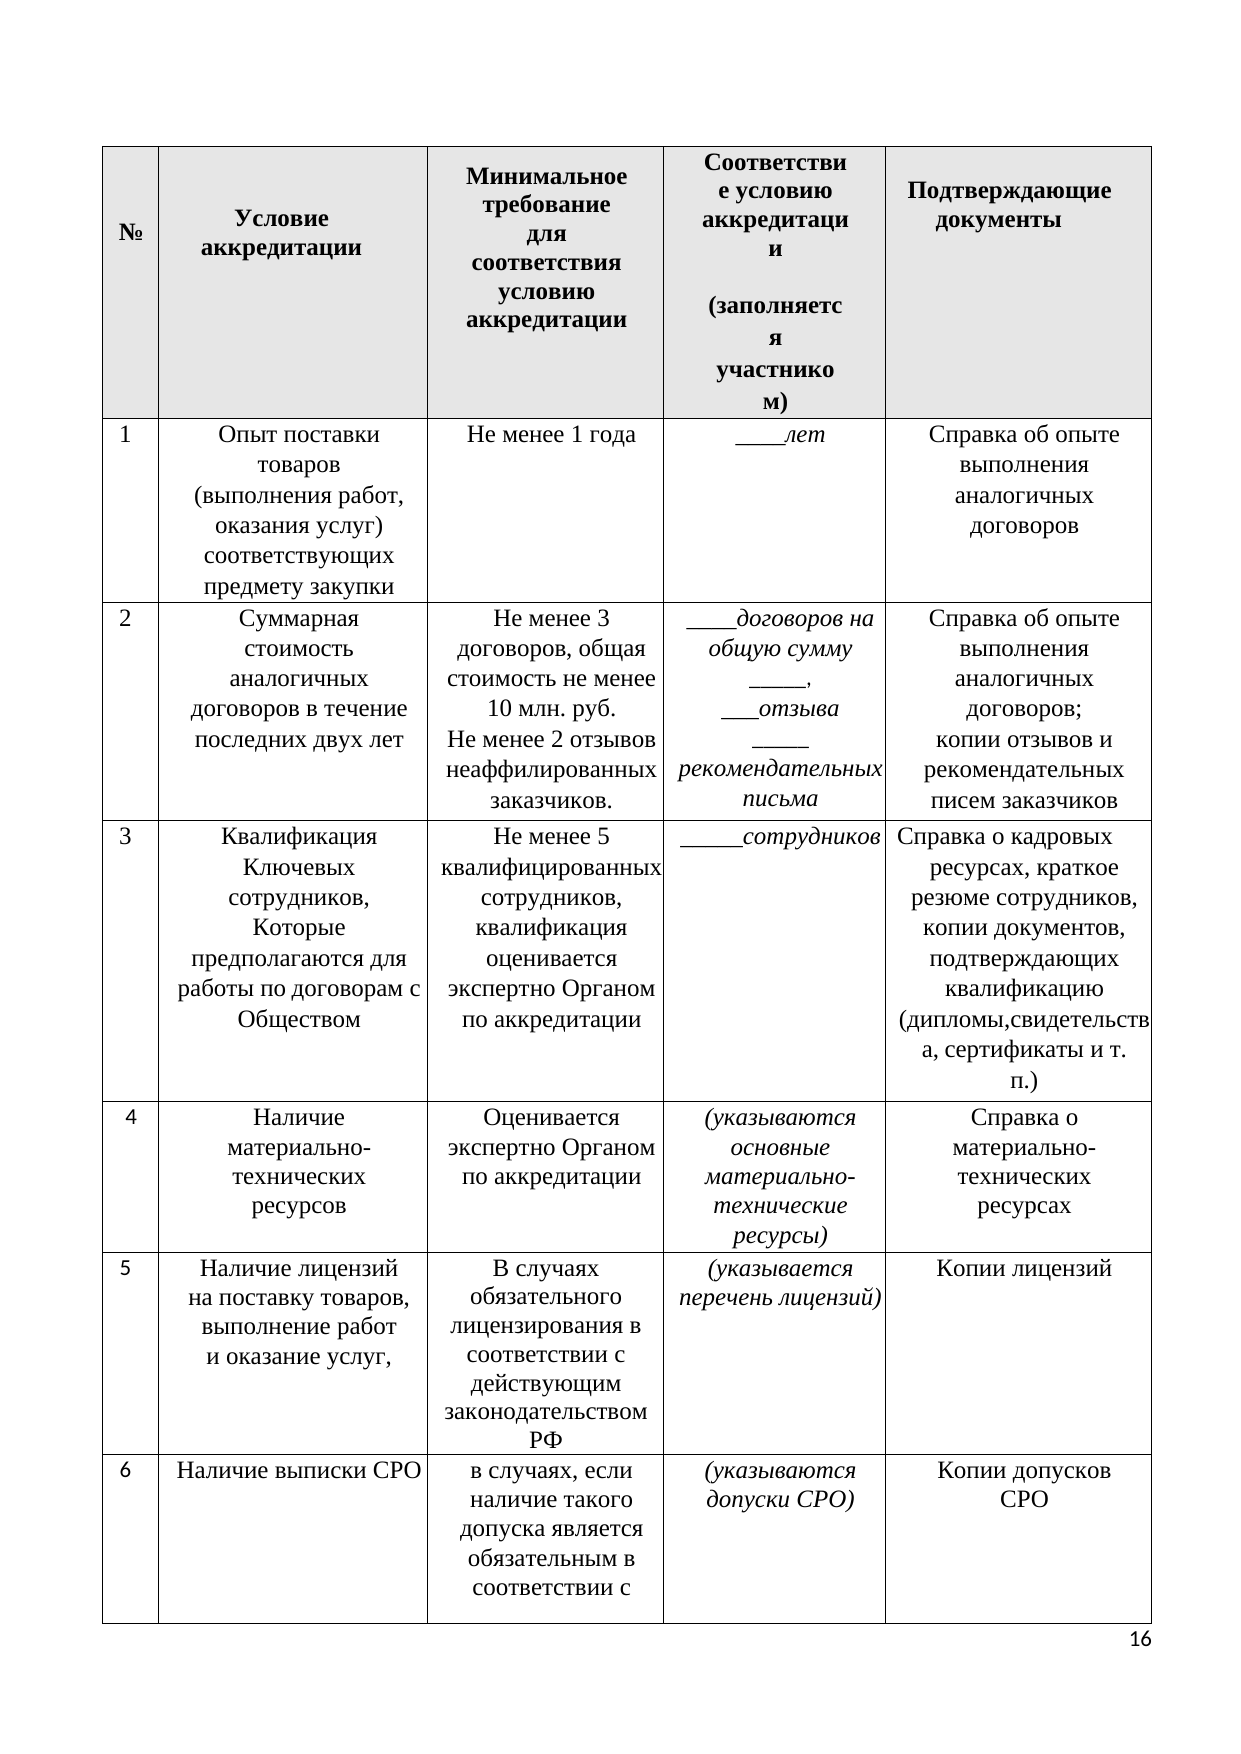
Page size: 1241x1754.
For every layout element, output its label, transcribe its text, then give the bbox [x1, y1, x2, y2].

table_cell (указываются основные материально- технические ресурсы) [664, 1102, 885, 1252]
table_cell Не менее 1 года [428, 419, 663, 602]
table_header Подтверждающие документы [886, 147, 1151, 418]
table_cell _____сотрудников [664, 821, 885, 1101]
table_cell Опыт поставки товаров (выполнения работ, оказания услуг) соответствующих предмету закупки [159, 419, 427, 602]
table_cell Наличие выписки СРО [159, 1455, 427, 1623]
table_cell (указывается перечень лицензий) [664, 1253, 885, 1454]
table_cell Наличие материально- технических ресурсов [159, 1102, 427, 1252]
table_cell Копии лицензий [886, 1253, 1151, 1454]
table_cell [428, 1455, 663, 1623]
table_cell Справка о кадровых ресурсах, краткое резюме сотрудников, копии документов, подтверждающих квалификацию (дипломы,свидетельства, сертификаты и т. п.) [886, 821, 1151, 1101]
table_cell Квалификация Ключевых сотрудников, Которые предполагаются для работы по договорам с Обществом [159, 821, 427, 1101]
table_cell Справка о материально- технических ресурсах [886, 1102, 1151, 1252]
table_cell 4 [103, 1102, 158, 1252]
table_cell Не менее 3 договоров, общая стоимость не менее 10 млн. руб. Не менее 2 отзывов неаффилированных заказчиков. [428, 603, 663, 820]
table_cell 6 [103, 1455, 158, 1623]
table_cell 2 [103, 603, 158, 820]
table_cell 5 [103, 1253, 158, 1454]
table_cell Наличие лицензий на поставку товаров, выполнение работ и оказание услуг, [159, 1253, 427, 1454]
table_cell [664, 1455, 885, 1623]
table_cell 3 [103, 821, 158, 1101]
table_cell Не менее 5 квалифицированных сотрудников, квалификация оценивается экспертно Органом по аккредитации [428, 821, 663, 1101]
table_header Условие аккредитации [159, 147, 427, 418]
table_cell Справка об опыте выполнения аналогичных договоров; копии отзывов и рекомендательных писем заказчиков [886, 603, 1151, 820]
table_header № [103, 147, 158, 418]
table_cell Оценивается экспертно Органом по аккредитации [428, 1102, 663, 1252]
table_cell Копии допусков СРО [886, 1455, 1151, 1623]
table_cell ____договоров на общую сумму _____, ___отзыва _____ рекомендательных письма [664, 603, 885, 820]
table_cell Суммарная стоимость аналогичных договоров в течение последних двух лет [159, 603, 427, 820]
table_cell 1 [103, 419, 158, 602]
table_header Минимальное требование для соответствия условию аккредитации [428, 147, 663, 418]
table_cell ____лет [664, 419, 885, 602]
table_cell В случаях обязательного лицензирования в соответствии с действующим законодательством РФ [428, 1253, 663, 1454]
table_header Соответствие условию аккредитации (заполняется участником) [664, 147, 885, 418]
table_cell Справка об опыте выполнения аналогичных договоров [886, 419, 1151, 602]
